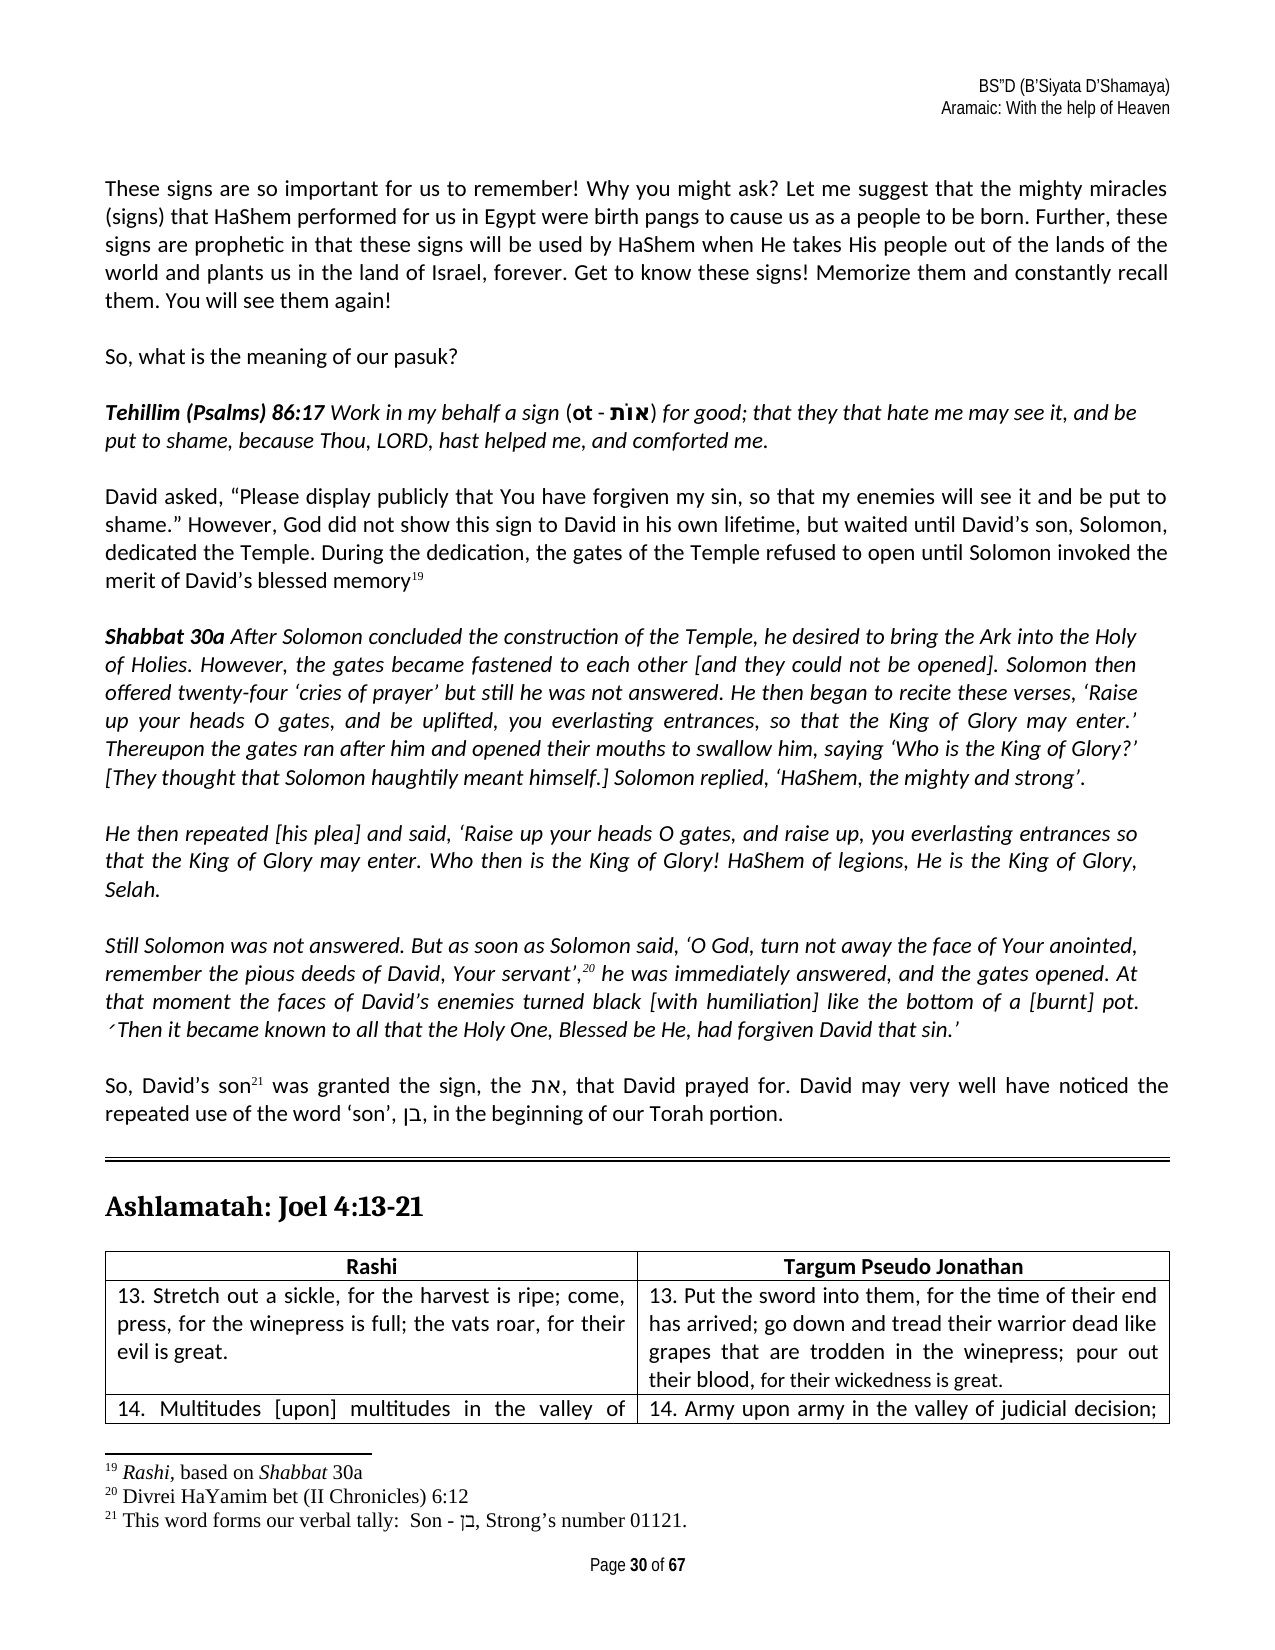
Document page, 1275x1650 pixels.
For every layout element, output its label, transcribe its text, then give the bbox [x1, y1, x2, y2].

text He then repeated [his plea] and said, ‘Raise up your heads O gates, and raise up, you everlasting entrances so that the King of Glory may enter. Who then is the King of Glory! HaShem of legions, He is the King of Glory, Selah. [105, 819, 1140, 903]
table_cell 13. Stretch out a sickle, for the harvest is ripe; come, press, for the winepress is full; the vats roar, for their evil is great. [106, 1281, 637, 1393]
text Still Solomon was not answered. But as soon as Solomon said, ‘O God, turn not away the face of Your anointed, remember the pious deeds of David, Your servant’, he was immediately answered, and the gates opened. At that moment the faces of David’s enemies turned black [with humiliation] like the bottom of a [burnt] pot. ׳Then it became known to all that the Holy One, Blessed be He, had forgiven David that sin.’ [105, 931, 1140, 1043]
table_header Targum Pseudo Jonathan [638, 1252, 1169, 1280]
text Shabbat 30a After Solomon concluded the construction of the Temple, he desired to bring the Ark into the Holy of Holies. However, the gates became fastened to each other [and they could not be opened]. Solomon then offered twenty-four ‘cries of prayer’ but still he was not answered. He then began to recite these verses, ‘Raise up your heads O gates, and be uplifted, you everlasting entrances, so that the King of Glory may enter.’ Thereupon the gates ran after him and opened their mouths to swallow him, saying ‘Who is the King of Glory?’ [They thought that Solomon haughtily meant himself.] Solomon replied, ‘HaShem, the mighty and strong’. [105, 622, 1140, 791]
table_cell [106, 1395, 637, 1422]
table_header Rashi [106, 1252, 637, 1280]
table_cell 13. Put the sword into them, for the time of their end has arrived; go down and tread their warrior dead like grapes that are trodden in the winepress; pour out their blood, for their wickedness is great. [638, 1281, 1169, 1393]
text So, what is the meaning of our pasuk? [105, 342, 1170, 370]
text David asked, “Please display publicly that You have forgiven my sin, so that my enemies will see it and be put to shame.” However, God did not show this sign to David in his own lifetime, but waited until David’s son, Solomon, dedicated the Temple. During the dedication, the gates of the Temple refused to open until Solomon invoked the merit of David’s blessed memory [105, 482, 1170, 594]
text Ashlamatah: Joel 4:13-21 [105, 1190, 1170, 1223]
text These signs are so important for us to remember! Why you might ask? Let me suggest that the mighty miracles (signs) that HaShem performed for us in Egypt were birth pangs to cause us as a people to be born. Further, these signs are prophetic in that these signs will be used by HaShem when He takes His people out of the lands of the world and plants us in the land of Israel, forever. Get to know these signs! Memorize them and constantly recall them. You will see them again! [105, 174, 1170, 314]
text So, David’s son was granted the sign, the את, that David prayed for. David may very well have noticed the repeated use of the word ‘son’, בן, in the beginning of our Torah portion. [105, 1071, 1170, 1127]
text Tehillim (Psalms) 86:17 Work in my behalf a sign (ot - אוֹת) for good; that they that hate me may see it, and be put to shame, because Thou, LORD, hast helped me, and comforted me. [105, 398, 1140, 454]
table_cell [638, 1395, 1169, 1422]
